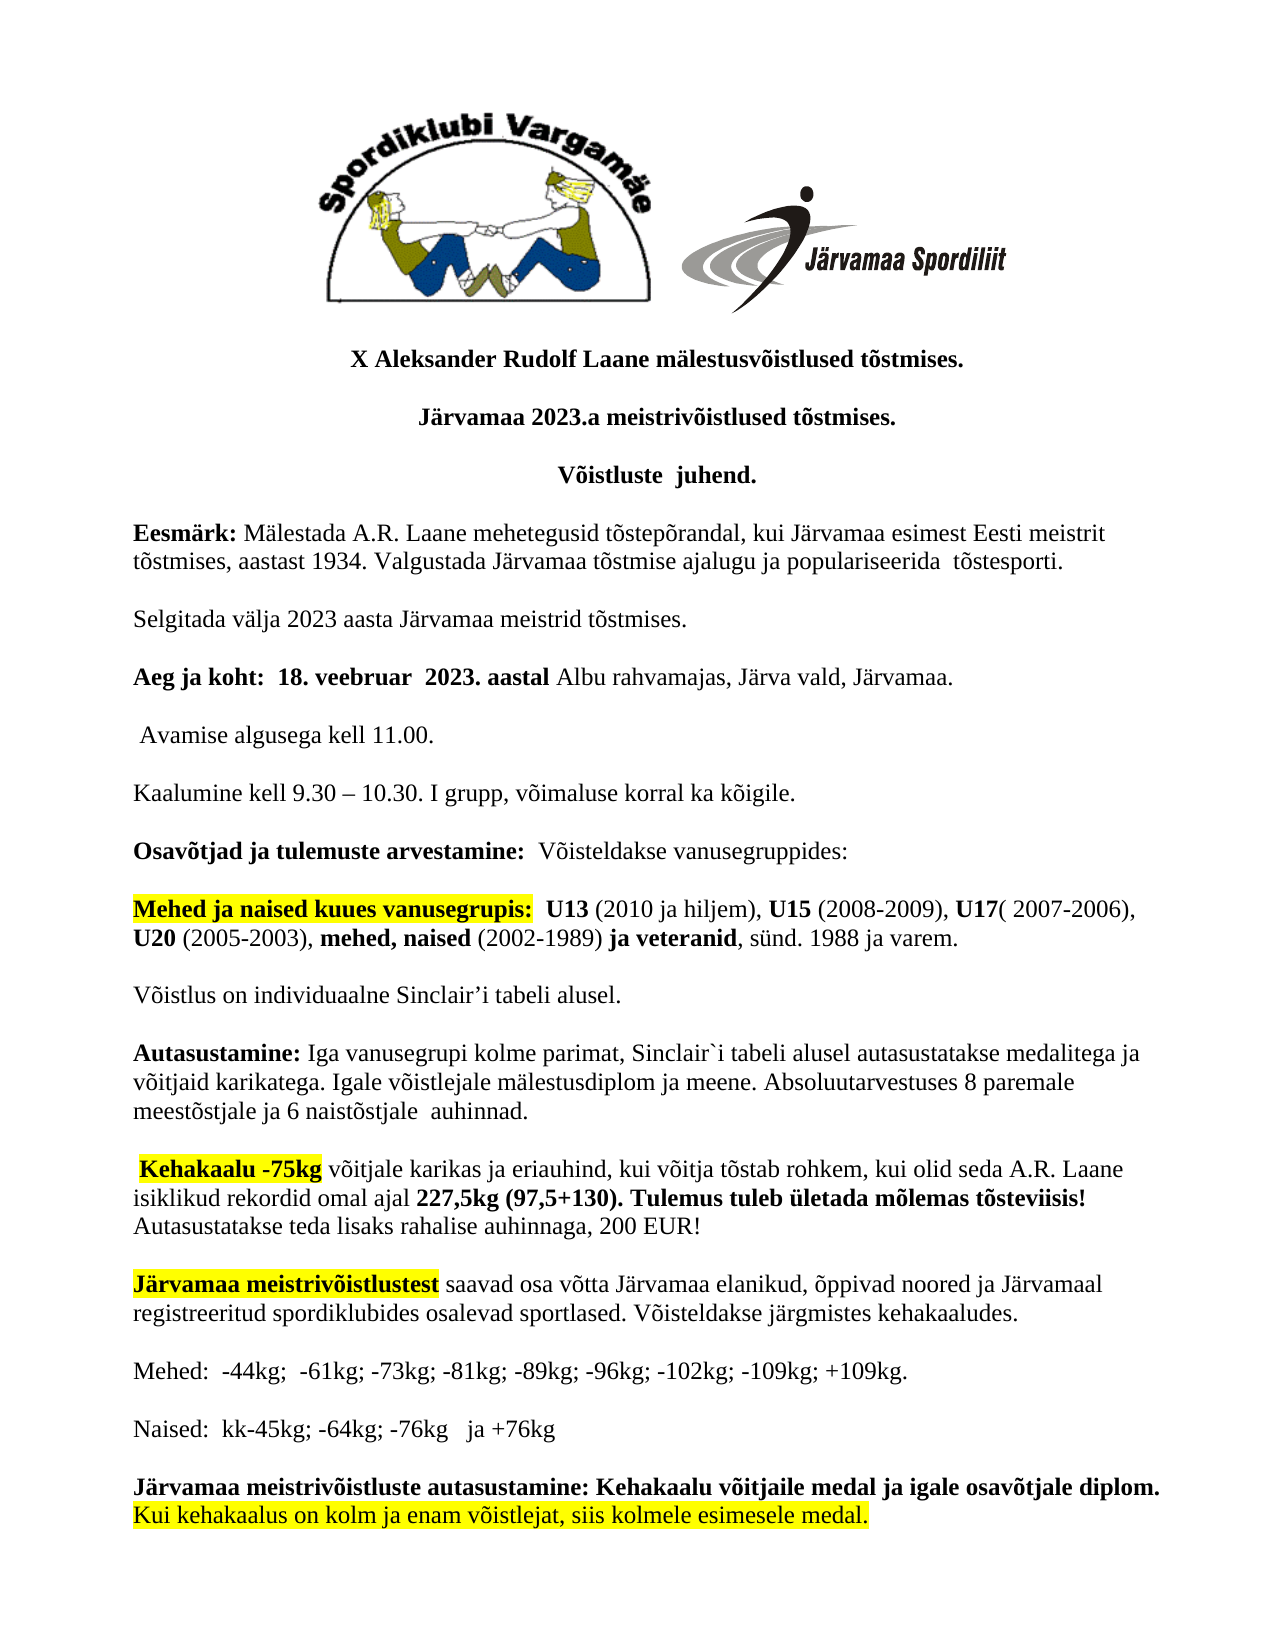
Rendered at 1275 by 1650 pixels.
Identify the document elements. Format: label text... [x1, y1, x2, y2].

picture [307, 112, 681, 315]
text Võistluste juhend. [133, 460, 1181, 488]
text Selgitada välja 2023 aasta Järvamaa meistrid tõstmises. [133, 604, 1181, 633]
text Kaalumine kell 9.30 – 10.30. I grupp, võimaluse korral ka kõigile. [133, 778, 1181, 807]
text Avamise algusega kell 11.00. [133, 720, 1181, 749]
text Naised: kk-45kg; -64kg; -76kg ja +76kg [133, 1414, 1181, 1443]
text X Aleksander Rudolf Laane mälestusvõistlused tõstmises. [133, 344, 1181, 373]
text Järvamaa 2023.a meistrivõistlused tõstmises. [133, 402, 1181, 431]
text Osavõtjad ja tulemuste arvestamine: Võisteldakse vanusegruppides: [133, 836, 1181, 865]
text Mehed: -44kg; -61kg; -73kg; -81kg; -89kg; -96kg; -102kg; -109kg; +109kg. [133, 1356, 1181, 1385]
text Eesmärk: Mälestada A.R. Laane mehetegusid tõstepõrandal, kui Järvamaa esimest Eesti meistrit tõstmises, aastast 1934. Valgustada Järvamaa tõstmise ajalugu ja populariseerida tõstesporti. [133, 518, 1181, 575]
text Autasustamine: Iga vanusegrupi kolme parimat, Sinclair`i tabeli alusel autasustatakse medalitega ja võitjaid karikatega. Igale võistlejale mälestusdiplom ja meene. Absoluutarvestuses 8 paremale meestõstjale ja 6 naistõstjale auhinnad. [133, 1038, 1181, 1125]
text Järvamaa meistrivõistlustest saavad osa võtta Järvamaa elanikud, õppivad noored ja Järvamaal registreeritud spordiklubides osalevad sportlased. Võisteldakse järgmistes kehakaaludes. [133, 1269, 1181, 1327]
text Mehed ja naised kuues vanusegrupis: U13 (2010 ja hiljem), U15 (2008-2009), U17( 2007-2006), U20 (2005-2003), mehed, naised (2002-1989) ja veteranid, sünd. 1988 ja varem. [133, 894, 1181, 951]
text Järvamaa meistrivõistluste autasustamine: Kehakaalu võitjaile medal ja igale osavõtjale diplom. Kui kehakaalus on kolm ja enam võistlejat, siis kolmele esimesele medal. [133, 1472, 1181, 1529]
text Võistlus on individuaalne Sinclair’i tabeli alusel. [133, 981, 1181, 1009]
text Kehakaalu -75kg võitjale karikas ja eriauhind, kui võitja tõstab rohkem, kui olid seda A.R. Laane isiklikud rekordid omal ajal 227,5kg (97,5+130). Tulemus tuleb ületada mõlemas tõsteviisis! Autasustatakse teda lisaks rahalise auhinnaga, 200 EUR! [133, 1154, 1181, 1240]
text Aeg ja koht: 18. veebruar 2023. aastal Albu rahvamajas, Järva vald, Järvamaa. [133, 662, 1181, 691]
